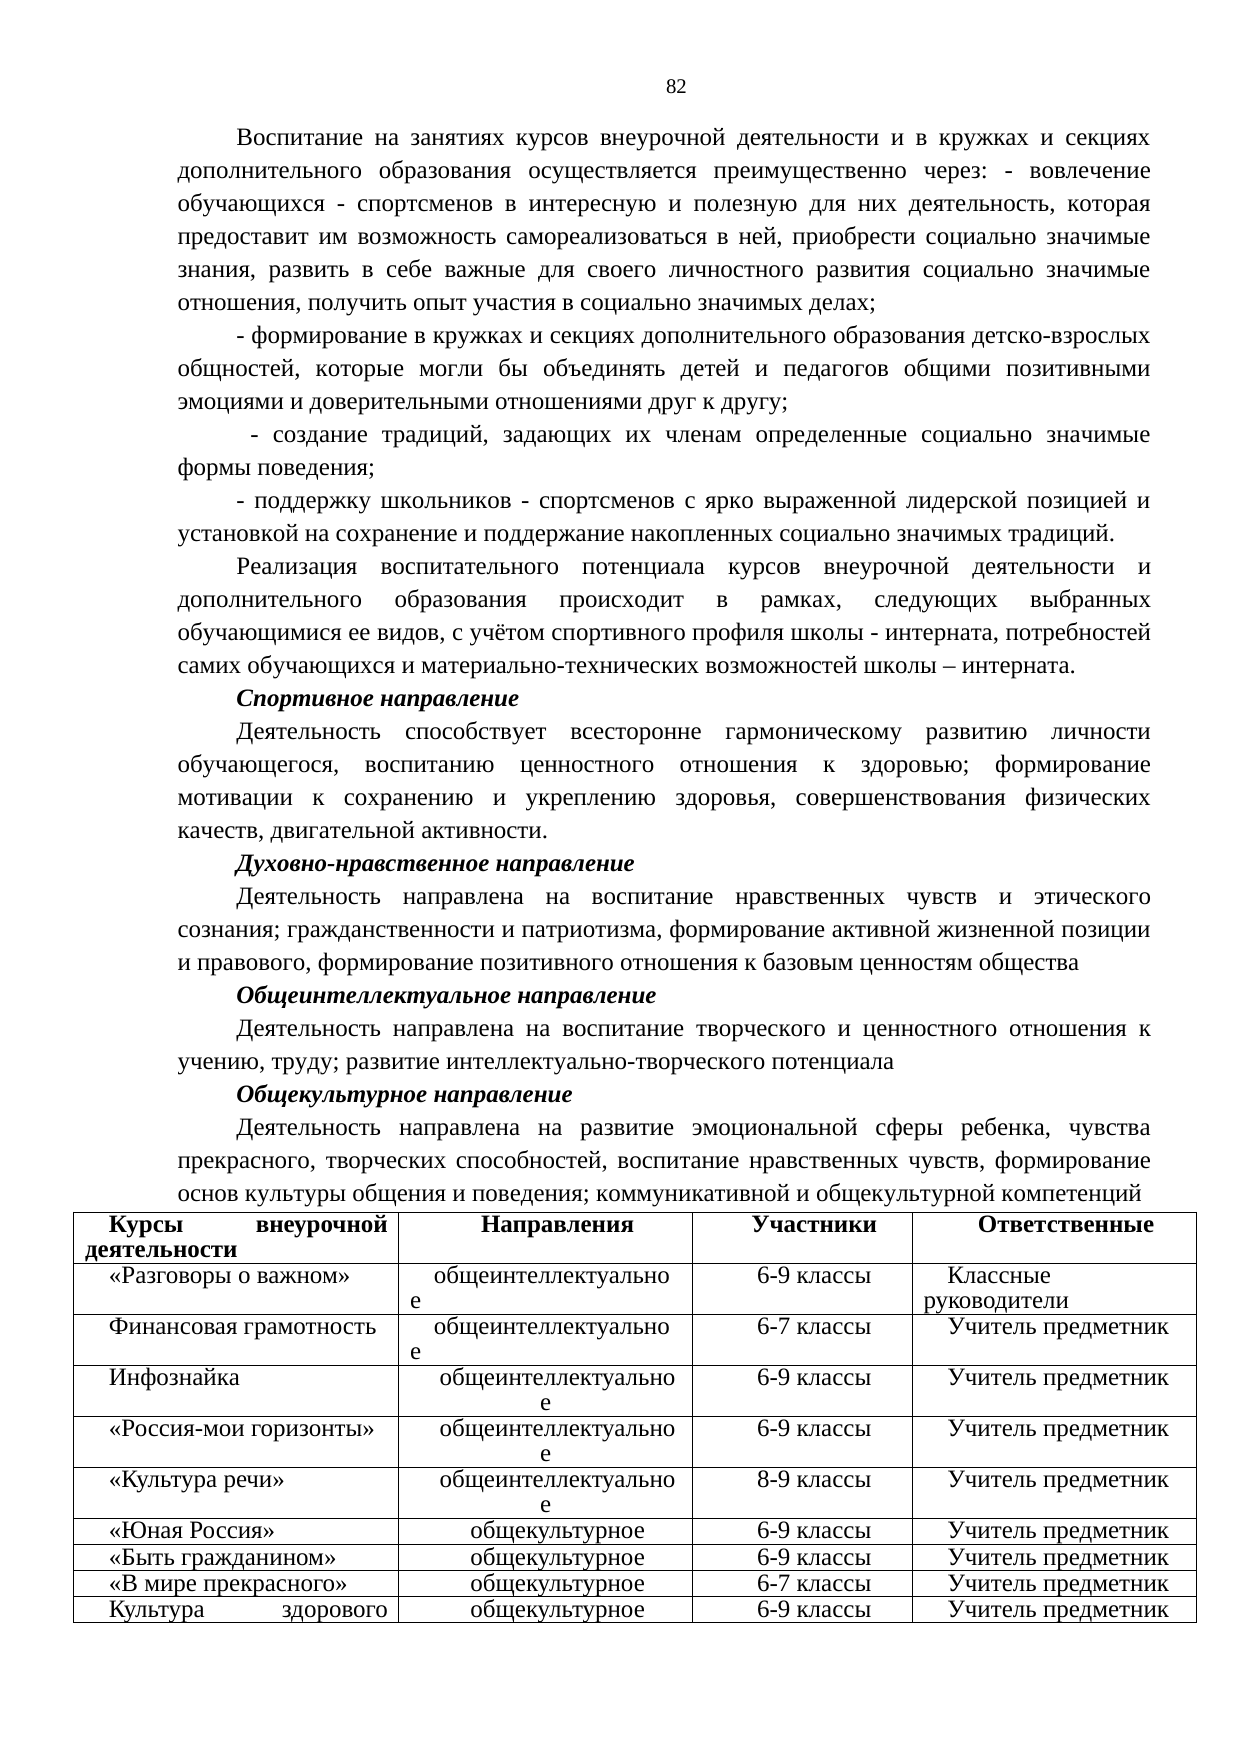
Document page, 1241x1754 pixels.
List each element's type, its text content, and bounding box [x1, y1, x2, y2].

text Общеинтеллектуальное направление [177, 980, 1152, 1009]
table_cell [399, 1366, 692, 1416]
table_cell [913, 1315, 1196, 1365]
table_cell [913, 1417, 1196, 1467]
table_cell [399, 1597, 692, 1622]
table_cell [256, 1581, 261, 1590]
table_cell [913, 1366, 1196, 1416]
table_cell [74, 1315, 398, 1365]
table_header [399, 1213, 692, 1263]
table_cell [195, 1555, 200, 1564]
text Деятельность направлена на воспитание творческого и ценностного отношения к учению, труду; развитие интеллектуально-творческого потенциала [177, 1013, 1152, 1075]
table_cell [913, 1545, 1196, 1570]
text - формирование в кружках и секциях дополнительного образования детско-взрослых общностей, которые могли бы объединять детей и педагогов общими позитивными эмоциями и доверительными отношениями друг к другу; [177, 320, 1152, 415]
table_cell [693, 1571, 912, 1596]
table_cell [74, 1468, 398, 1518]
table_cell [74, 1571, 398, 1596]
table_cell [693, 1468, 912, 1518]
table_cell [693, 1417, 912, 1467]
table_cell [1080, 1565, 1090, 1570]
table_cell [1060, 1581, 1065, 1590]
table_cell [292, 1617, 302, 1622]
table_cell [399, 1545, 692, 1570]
text Общекультурное направление [177, 1079, 1152, 1108]
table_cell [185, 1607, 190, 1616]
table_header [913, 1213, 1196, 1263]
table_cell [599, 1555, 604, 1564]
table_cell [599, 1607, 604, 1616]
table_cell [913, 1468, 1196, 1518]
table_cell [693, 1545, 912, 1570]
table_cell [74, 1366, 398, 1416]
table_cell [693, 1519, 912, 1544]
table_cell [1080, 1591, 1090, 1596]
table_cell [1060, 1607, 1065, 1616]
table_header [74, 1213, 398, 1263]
text Духовно-нравственное направление [177, 848, 1152, 877]
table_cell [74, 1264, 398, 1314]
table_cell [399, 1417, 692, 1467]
text Спортивное направление [177, 683, 1152, 712]
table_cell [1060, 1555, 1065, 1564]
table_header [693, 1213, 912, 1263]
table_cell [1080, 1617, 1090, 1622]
text Деятельность направлена на развитие эмоциональной сферы ребенка, чувства прекрасного, творческих способностей, воспитание нравственных чувств, формирование основ культуры общения и поведения; коммуникативной и общекультурной компетенций [177, 1112, 1152, 1207]
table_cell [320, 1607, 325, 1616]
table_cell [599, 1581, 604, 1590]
text Деятельность направлена на воспитание нравственных чувств и этического сознания; гражданственности и патриотизма, формирование активной жизненной позиции и правового, формирование позитивного отношения к базовым ценностям общества [177, 881, 1152, 976]
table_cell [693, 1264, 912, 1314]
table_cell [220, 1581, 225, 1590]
text Реализация воспитательного потенциала курсов внеурочной деятельности и дополнительного образования происходит в рамках, следующих выбранных обучающимися ее видов, с учётом спортивного профиля школы - интерната, потребностей самих обучающихся и материально-технических возможностей школы – интерната. [177, 551, 1152, 679]
text Воспитание на занятиях курсов внеурочной деятельности и в кружках и секциях дополнительного образования осуществляется преимущественно через: - вовлечение обучающихся - спортсменов в интересную и полезную для них деятельность, которая предоставит им возможность самореализоваться в ней, приобрести социально значимые знания, развить в себе важные для своего личностного развития социально значимые отношения, получить опыт участия в социально значимых делах; [177, 122, 1152, 316]
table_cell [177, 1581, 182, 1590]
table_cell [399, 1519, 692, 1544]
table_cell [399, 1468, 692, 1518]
text - поддержку школьников - спортсменов с ярко выраженной лидерской позицией и установкой на сохранение и поддержание накопленных социально значимых традиций. [177, 485, 1152, 547]
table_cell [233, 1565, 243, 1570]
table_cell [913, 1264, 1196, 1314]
text Деятельность способствует всесторонне гармоническому развитию личности обучающегося, воспитанию ценностного отношения к здоровью; формирование мотивации к сохранению и укреплению здоровья, совершенствования физических качеств, двигательной активности. [177, 716, 1152, 844]
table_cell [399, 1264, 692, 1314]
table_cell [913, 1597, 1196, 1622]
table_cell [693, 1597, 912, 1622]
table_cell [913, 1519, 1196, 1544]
text - создание традиций, задающих их членам определенные социально значимые формы поведения; [177, 419, 1152, 481]
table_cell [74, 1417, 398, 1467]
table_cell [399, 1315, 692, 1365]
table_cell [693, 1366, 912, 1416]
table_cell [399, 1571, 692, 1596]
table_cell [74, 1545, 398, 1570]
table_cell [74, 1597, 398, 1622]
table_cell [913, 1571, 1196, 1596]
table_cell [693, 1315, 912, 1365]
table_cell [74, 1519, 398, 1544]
